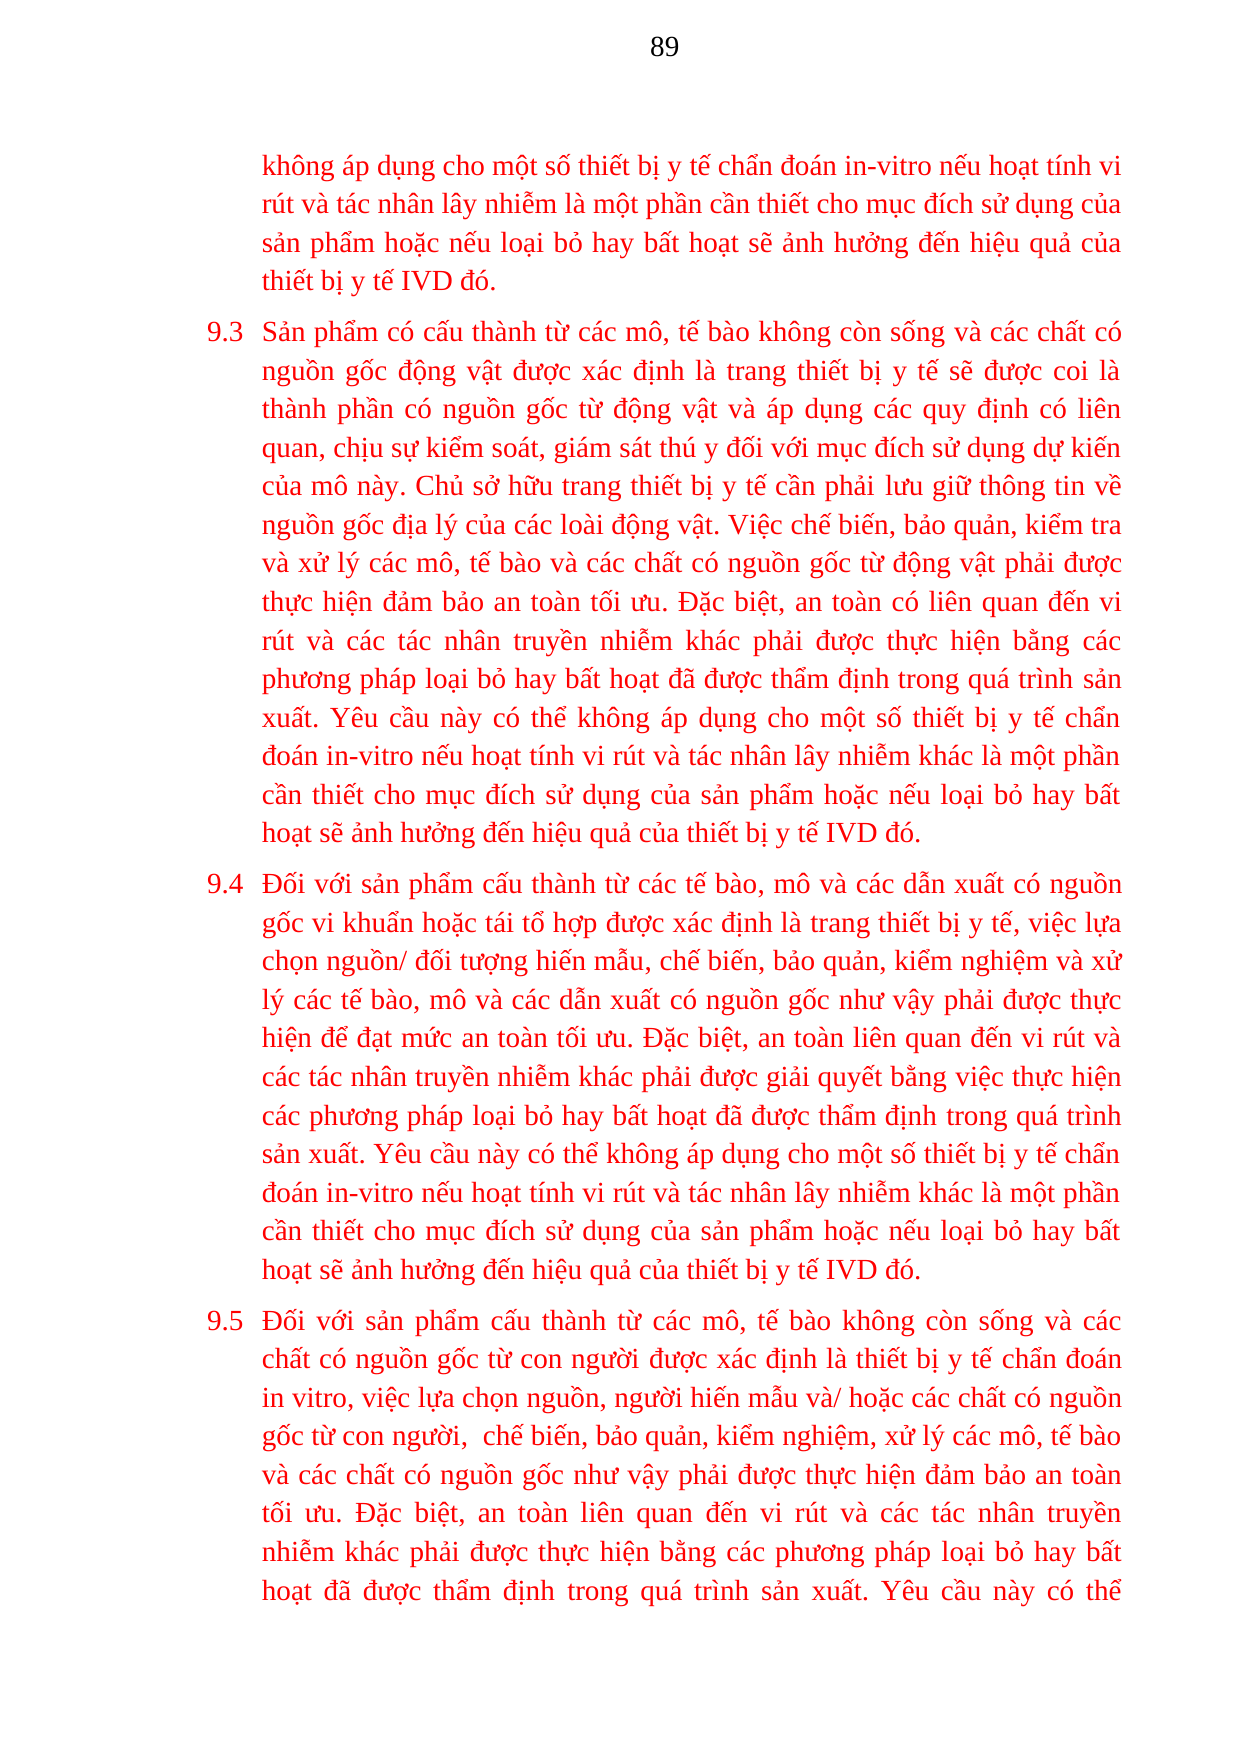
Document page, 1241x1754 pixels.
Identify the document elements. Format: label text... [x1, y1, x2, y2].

text Đối với sản phẩm cấu thành từ các tế bào, mô và các dẫn xuất có nguồn gốc vi khuẩn hoặc tái tổ hợp được xác định là trang thiết bị y tế, việc lựa chọn nguồn/ đối tượng hiến mẫu, chế biến, bảo quản, kiểm nghiệm và xử lý các tế bào, mô và các dẫn xuất có nguồn gốc như vậy phải được thực hiện để đạt mức an toàn tối ưu. Đặc biệt, an toàn liên quan đến vi rút và các tác nhân truyền nhiễm khác phải được giải quyết bằng việc thực hiện các phương pháp loại bỏ hay bất hoạt đã được thẩm định trong quá trình sản xuất. Yêu cầu này có thể không áp dụng cho một số thiết bị y tế chẩn đoán in-vitro nếu hoạt tính vi rút và tác nhân lây nhiễm khác là một phần cần thiết cho mục đích sử dụng của sản phẩm hoặc nếu loại bỏ hay bất hoạt sẽ ảnh hưởng đến hiệu quả của thiết bị y tế IVD đó. [207, 866, 1122, 1285]
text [207, 1303, 1122, 1606]
text Sản phẩm có cấu thành từ các mô, tế bào không còn sống và các chất có nguồn gốc động vật được xác định là trang thiết bị y tế sẽ được coi là thành phần có nguồn gốc từ động vật và áp dụng các quy định có liên quan, chịu sự kiểm soát, giám sát thú y đối với mục đích sử dụng dự kiến của mô này. Chủ sở hữu trang thiết bị y tế cần phải lưu giữ thông tin về nguồn gốc địa lý của các loài động vật. Việc chế biến, bảo quản, kiểm tra và xử lý các mô, tế bào và các chất có nguồn gốc từ động vật phải được thực hiện đảm bảo an toàn tối ưu. Đặc biệt, an toàn có liên quan đến vi rút và các tác nhân truyền nhiễm khác phải được thực hiện bằng các phương pháp loại bỏ hay bất hoạt đã được thẩm định trong quá trình sản xuất. Yêu cầu này có thể không áp dụng cho một số thiết bị y tế chẩn đoán in-vitro nếu hoạt tính vi rút và tác nhân lây nhiễm khác là một phần cần thiết cho mục đích sử dụng của sản phẩm hoặc nếu loại bỏ hay bất hoạt sẽ ảnh hưởng đến hiệu quả của thiết bị y tế IVD đó. [207, 314, 1122, 849]
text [207, 148, 1122, 297]
